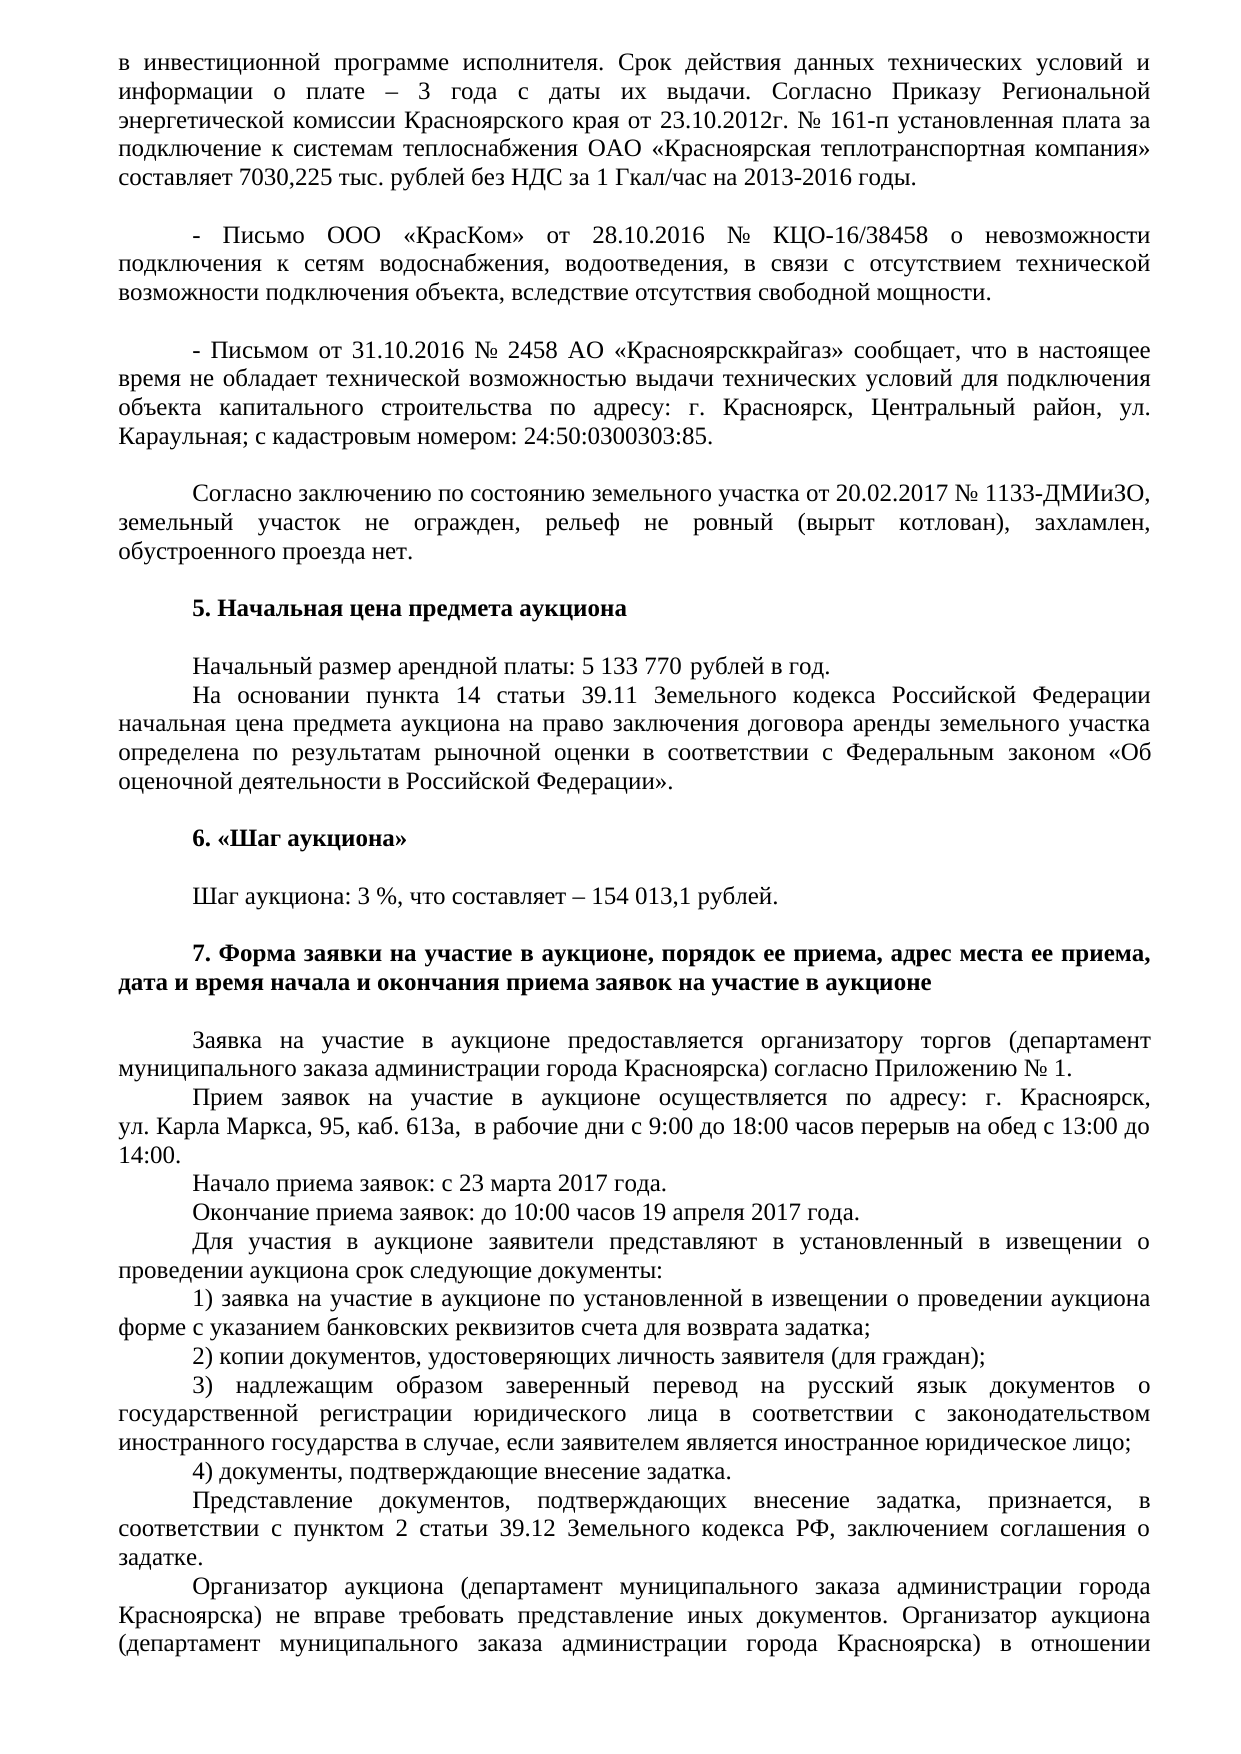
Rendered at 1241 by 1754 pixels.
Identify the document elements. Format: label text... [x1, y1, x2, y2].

text 7. Форма заявки на участие в аукционе, порядок ее приема, адрес места ее приема, дата и время начала и окончания приема заявок на участие в аукционе [118, 938, 1152, 996]
text 5. Начальная цена предмета аукциона [118, 593, 1152, 622]
text - Письмом от 31.10.2016 № 2458 АО «Красноярсккрайгаз» сообщает, что в настоящее время не обладает технической возможностью выдачи технических условий для подключения объекта капитального строительства по адресу: г. Красноярск, Центральный район, ул. Караульная; с кадастровым номером: 24:50:0300303:85. [118, 335, 1152, 450]
text Начало приема заявок: с 23 марта 2017 года. [118, 1168, 1152, 1197]
text На основании пункта 14 статьи 39.11 Земельного кодекса Российской Федерации начальная цена предмета аукциона на право заключения договора аренды земельного участка определена по результатам рыночной оценки в соответствии с Федеральным законом «Об оценочной деятельности в Российской Федерации». [118, 680, 1152, 795]
text 3) надлежащим образом заверенный перевод на русский язык документов о государственной регистрации юридического лица в соответствии с законодательством иностранного государства в случае, если заявителем является иностранное юридическое лицо; [118, 1370, 1152, 1456]
text 4) документы, подтверждающие внесение задатка. [118, 1456, 1152, 1485]
text Начальный размер арендной платы: 5 133 770 рублей в год. [118, 651, 1152, 680]
text Для участия в аукционе заявители представляют в установленный в извещении о проведении аукциона срок следующие документы: [118, 1226, 1152, 1283]
text Согласно заключению по состоянию земельного участка от 20.02.2017 № 1133-ДМИиЗО, земельный участок не огражден, рельеф не ровный (вырыт котлован), захламлен, обустроенного проезда нет. [118, 478, 1152, 565]
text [118, 1571, 1152, 1657]
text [118, 47, 1152, 191]
text 2) копии документов, удостоверяющих личность заявителя (для граждан); [118, 1341, 1152, 1370]
text - Письмо ООО «КрасКом» от 28.10.2016 № КЦО-16/38458 о невозможности подключения к сетям водоснабжения, водоотведения, в связи с отсутствием технической возможности подключения объекта, вследствие отсутствия свободной мощности. [118, 220, 1152, 306]
text Представление документов, подтверждающих внесение задатка, признается, в соответствии с пунктом 2 статьи 39.12 Земельного кодекса РФ, заключением соглашения о задатке. [118, 1485, 1152, 1571]
text Прием заявок на участие в аукционе осуществляется по адресу: г. Красноярск, ул. Карла Маркса, 95, каб. 613а, в рабочие дни с 9:00 до 18:00 часов перерыв на обед с 13:00 до 14:00. [118, 1082, 1152, 1168]
text 6. «Шаг аукциона» [118, 823, 1152, 852]
text Окончание приема заявок: до 10:00 часов 19 апреля 2017 года. [118, 1197, 1152, 1226]
text 1) заявка на участие в аукционе по установленной в извещении о проведении аукциона форме с указанием банковских реквизитов счета для возврата задатка; [118, 1283, 1152, 1341]
text Заявка на участие в аукционе предоставляется организатору торгов (департамент муниципального заказа администрации города Красноярска) согласно Приложению № 1. [118, 1025, 1152, 1082]
text Шаг аукциона: 3 %, что составляет – 154 013,1 рублей. [118, 881, 1152, 910]
